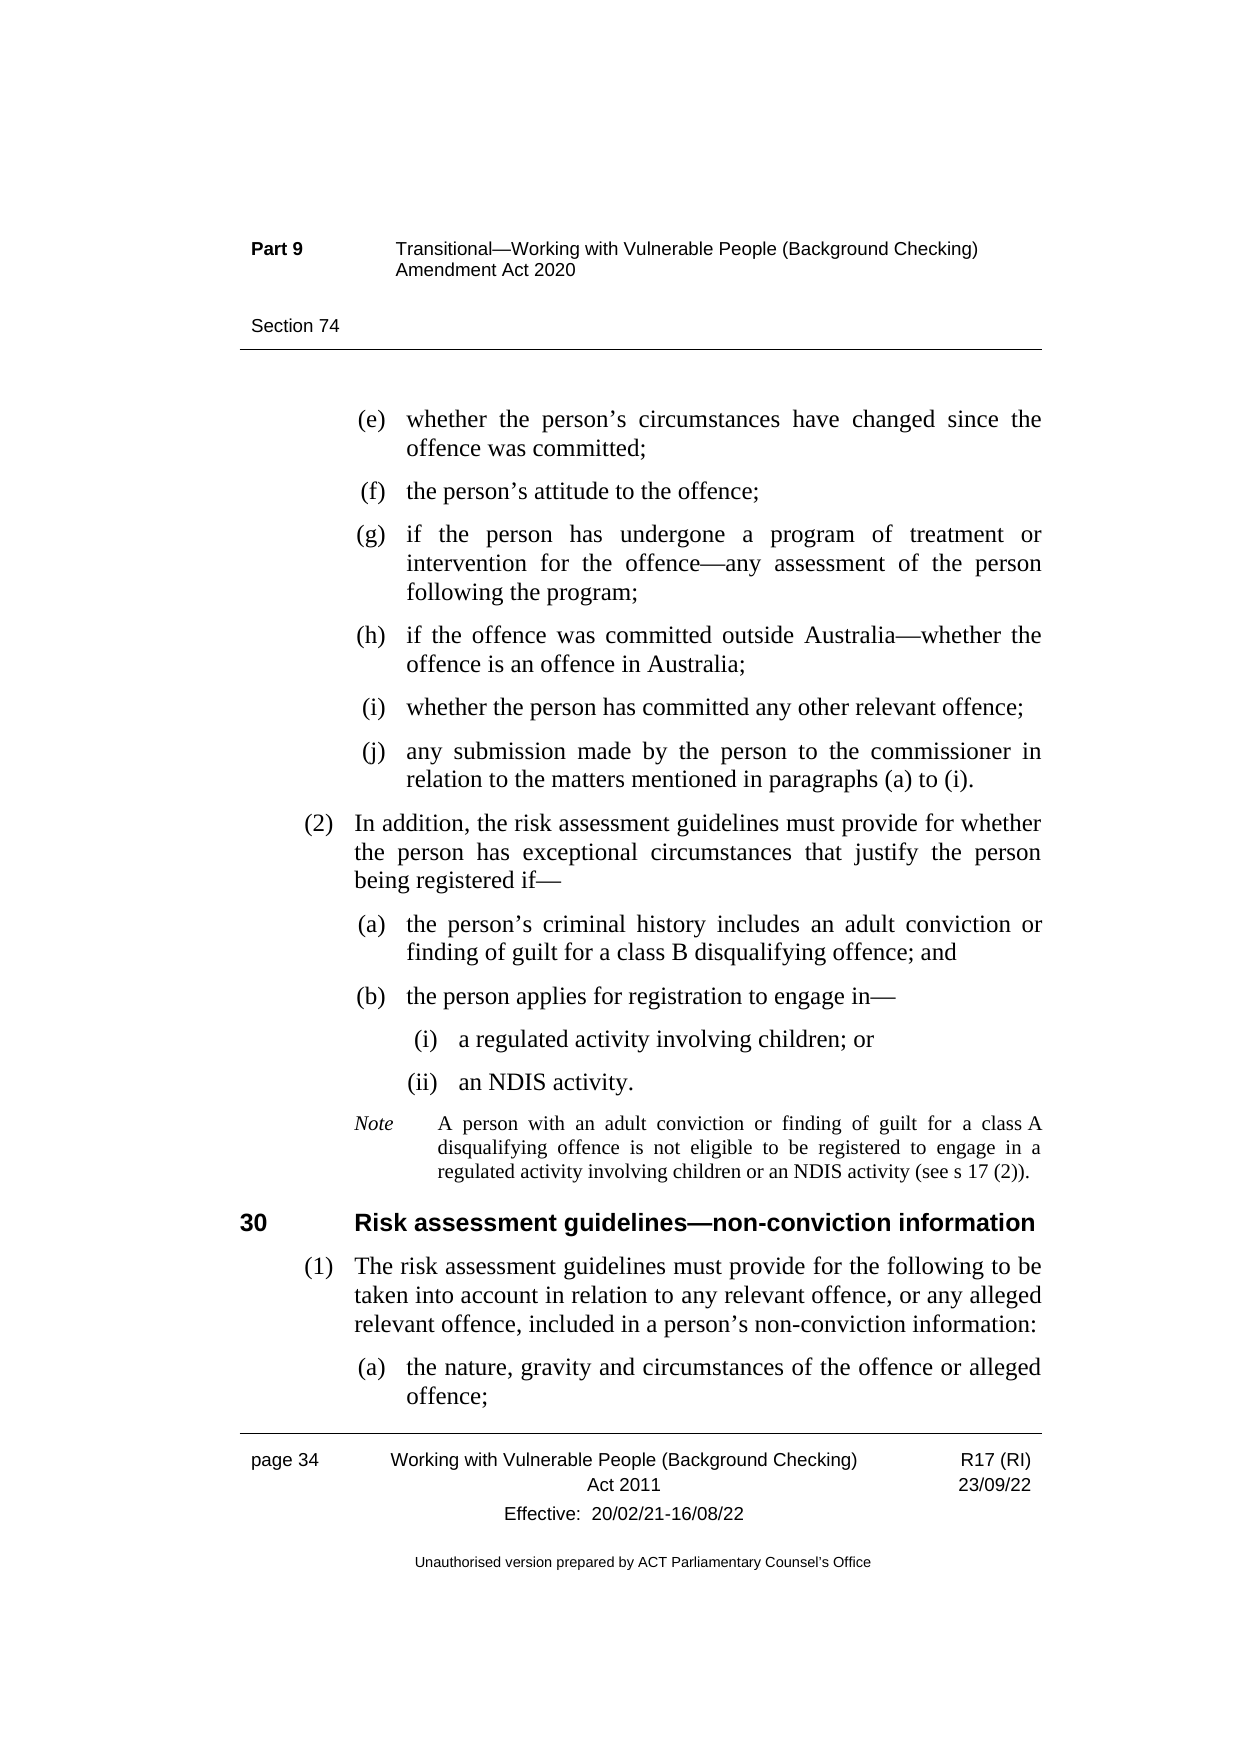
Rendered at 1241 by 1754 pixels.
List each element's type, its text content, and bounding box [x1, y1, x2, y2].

text (1) The risk assessment guidelines must provide for the following to be taken into account in relation to any relevant offence, or any alleged relevant offence, included in a person’s non-conviction information: [239, 1251, 1042, 1338]
text (2) In addition, the risk assessment guidelines must provide for whether the person has exceptional circumstances that justify the person being registered if— [239, 808, 1042, 894]
text (h) if the offence was committed outside Australia—whether the offence is an offence in Australia; [239, 620, 1042, 678]
text (a) the nature, gravity and circumstances of the offence or alleged offence; [239, 1352, 1042, 1410]
text (ii) an NDIS activity. [239, 1067, 1042, 1096]
text (e) whether the person’s circumstances have changed since the offence was committed; [239, 404, 1042, 462]
text (g) if the person has undergone a program of treatment or intervention for the offence—any assessment of the person following the program; [239, 519, 1042, 606]
text 30 Risk assessment guidelines—non-conviction information [239, 1208, 1042, 1237]
text (i) whether the person has committed any other relevant offence; [239, 692, 1042, 721]
text (a) the person’s criminal history includes an adult conviction or finding of guilt for a class B disqualifying offence; and [239, 909, 1042, 966]
text (j) any submission made by the person to the commissioner in relation to the matters mentioned in paragraphs (a) to (i). [239, 736, 1042, 793]
text Note A person with an adult conviction or finding of guilt for a class A disqualifying offence is not eligible to be registered to engage in a regulated activity involving children or an NDIS activity (see s 17 (2)). [354, 1111, 1042, 1183]
text (f) the person’s attitude to the offence; [239, 476, 1042, 505]
text (b) the person applies for registration to engage in— [239, 981, 1042, 1009]
text (i) a regulated activity involving children; or [239, 1024, 1042, 1053]
